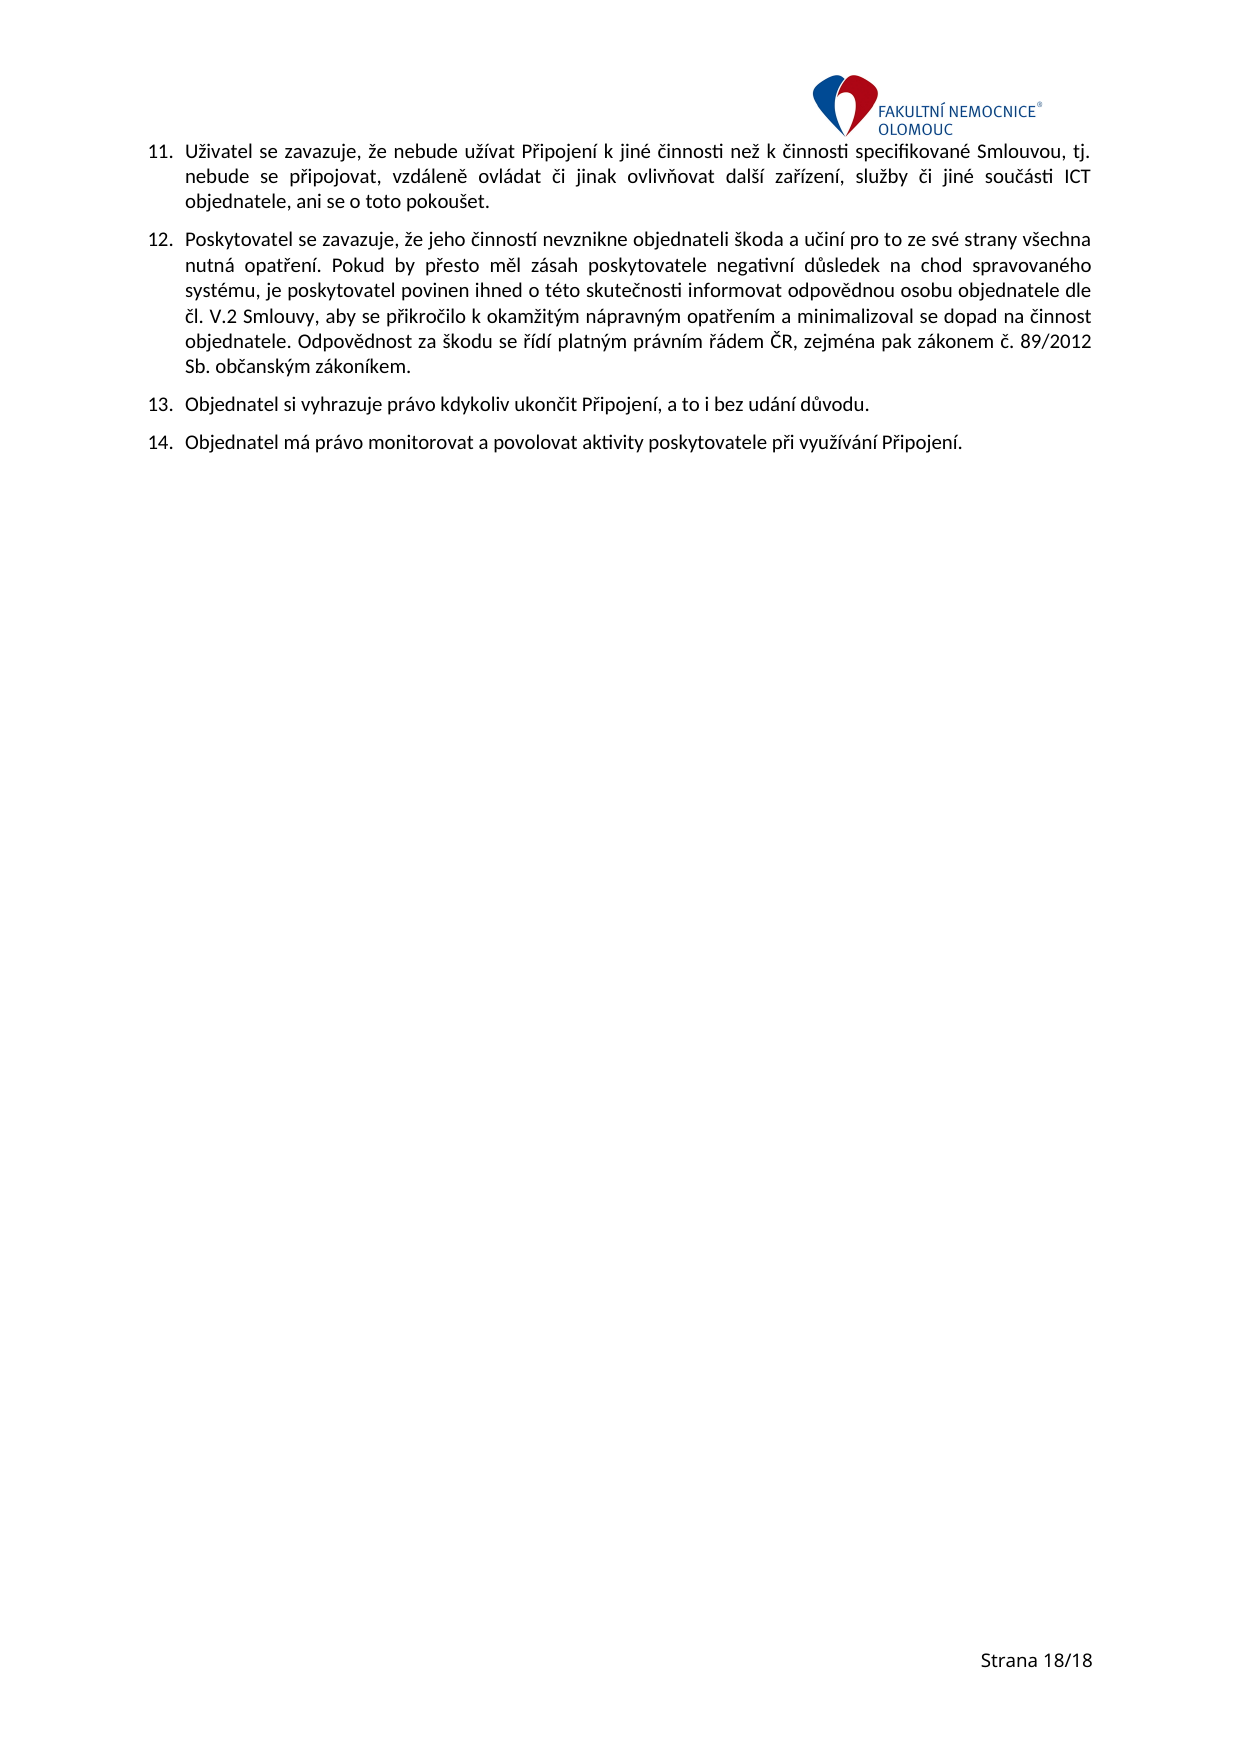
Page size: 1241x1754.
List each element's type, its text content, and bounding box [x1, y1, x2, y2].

list Uživatel se zavazuje, že nebude užívat Připojení k jiné činnosti než k činnosti specifikované Smlouvou, tj. nebude se připojovat, vzdáleně ovládat či jinak ovlivňovat další zařízení, služby či jiné součásti ICT objednatele, ani se o toto pokoušet. [147, 138, 1093, 214]
list Objednatel má právo monitorovat a povolovat aktivity poskytovatele při využívání Připojení. [147, 429, 1093, 455]
list Objednatel si vyhrazuje právo kdykoliv ukončit Připojení, a to i bez udání důvodu. [147, 392, 1093, 417]
picture [811, 73, 1043, 138]
list Poskytovatel se zavazuje, že jeho činností nevznikne objednateli škoda a učiní pro to ze své strany všechna nutná opatření. Pokud by přesto měl zásah poskytovatele negativní důsledek na chod spravovaného systému, je poskytovatel povinen ihned o této skutečnosti informovat odpovědnou osobu objednatele dle čl. V.2 Smlouvy, aby se přikročilo k okamžitým nápravným opatřením a minimalizoval se dopad na činnost objednatele. Odpovědnost za škodu se řídí platným právním řádem ČR, zejména pak zákonem č. 89/2012 Sb. občanským zákoníkem. [147, 227, 1093, 379]
